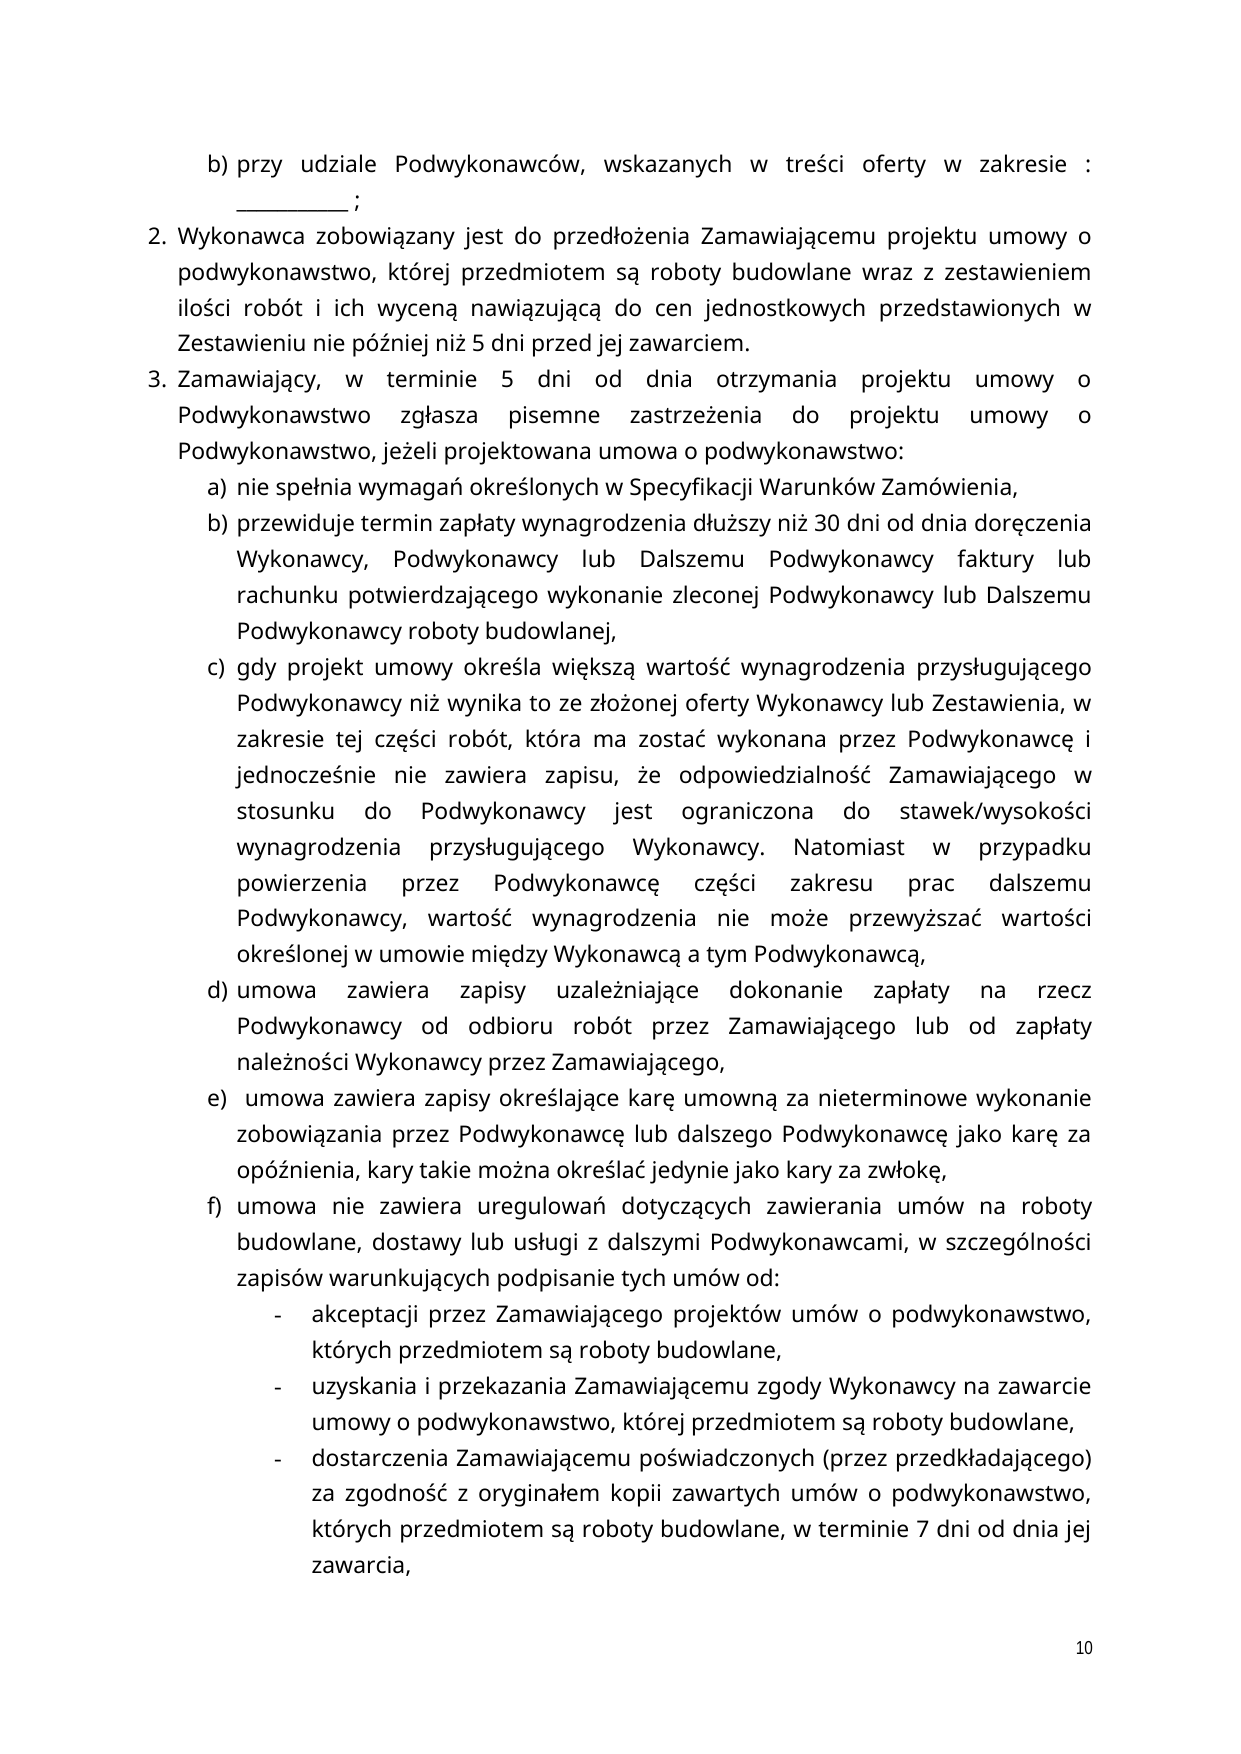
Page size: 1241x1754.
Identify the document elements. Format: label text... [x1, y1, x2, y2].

list umowa nie zawiera uregulowań dotyczących zawierania umów na roboty budowlane, dostawy lub usługi z dalszymi Podwykonawcami, w szczególności zapisów warunkujących podpisanie tych umów od: [207, 1190, 1092, 1293]
list umowa zawiera zapisy uzależniające dokonanie zapłaty na rzecz Podwykonawcy od odbioru robót przez Zamawiającego lub od zapłaty należności Wykonawcy przez Zamawiającego, [207, 974, 1092, 1077]
list umowa zawiera zapisy określające karę umowną za nieterminowe wykonanie zobowiązania przez Podwykonawcę lub dalszego Podwykonawcę jako karę za opóźnienia, kary takie można określać jedynie jako kary za zwłokę, [207, 1082, 1092, 1185]
list uzyskania i przekazania Zamawiającemu zgody Wykonawcy na zawarcie umowy o podwykonawstwo, której przedmiotem są roboty budowlane, [274, 1369, 1092, 1437]
list gdy projekt umowy określa większą wartość wynagrodzenia przysługującego Podwykonawcy niż wynika to ze złożonej oferty Wykonawcy lub Zestawienia, w zakresie tej części robót, która ma zostać wykonana przez Podwykonawcę i jednocześnie nie zawiera zapisu, że odpowiedzialność Zamawiającego w stosunku do Podwykonawcy jest ograniczona do stawek/wysokości wynagrodzenia przysługującego Wykonawcy. Natomiast w przypadku powierzenia przez Podwykonawcę części zakresu prac dalszemu Podwykonawcy, wartość wynagrodzenia nie może przewyższać wartości określonej w umowie między Wykonawcą a tym Podwykonawcą, [207, 651, 1092, 969]
list przewiduje termin zapłaty wynagrodzenia dłuższy niż 30 dni od dnia doręczenia Wykonawcy, Podwykonawcy lub Dalszemu Podwykonawcy faktury lub rachunku potwierdzającego wykonanie zleconej Podwykonawcy lub Dalszemu Podwykonawcy roboty budowlanej, [207, 507, 1092, 646]
list nie spełnia wymagań określonych w Specyfikacji Warunków Zamówienia, [207, 471, 1092, 502]
list akceptacji przez Zamawiającego projektów umów o podwykonawstwo, których przedmiotem są roboty budowlane, [274, 1298, 1092, 1365]
list dostarczenia Zamawiającemu poświadczonych (przez przedkładającego) za zgodność z oryginałem kopii zawartych umów o podwykonawstwo, których przedmiotem są roboty budowlane, w terminie 7 dni od dnia jej zawarcia, [274, 1441, 1092, 1581]
list Zamawiający, w terminie 5 dni od dnia otrzymania projektu umowy o Podwykonawstwo zgłasza pisemne zastrzeżenia do projektu umowy o Podwykonawstwo, jeżeli projektowana umowa o podwykonawstwo: [148, 363, 1092, 466]
list Wykonawca zobowiązany jest do przedłożenia Zamawiającemu projektu umowy o podwykonawstwo, której przedmiotem są roboty budowlane wraz z zestawieniem ilości robót i ich wyceną nawiązującą do cen jednostkowych przedstawionych w Zestawieniu nie później niż 5 dni przed jej zawarciem. [148, 219, 1092, 359]
list przy udziale Podwykonawców, wskazanych w treści oferty w zakresie : ___________ ; [207, 148, 1092, 215]
